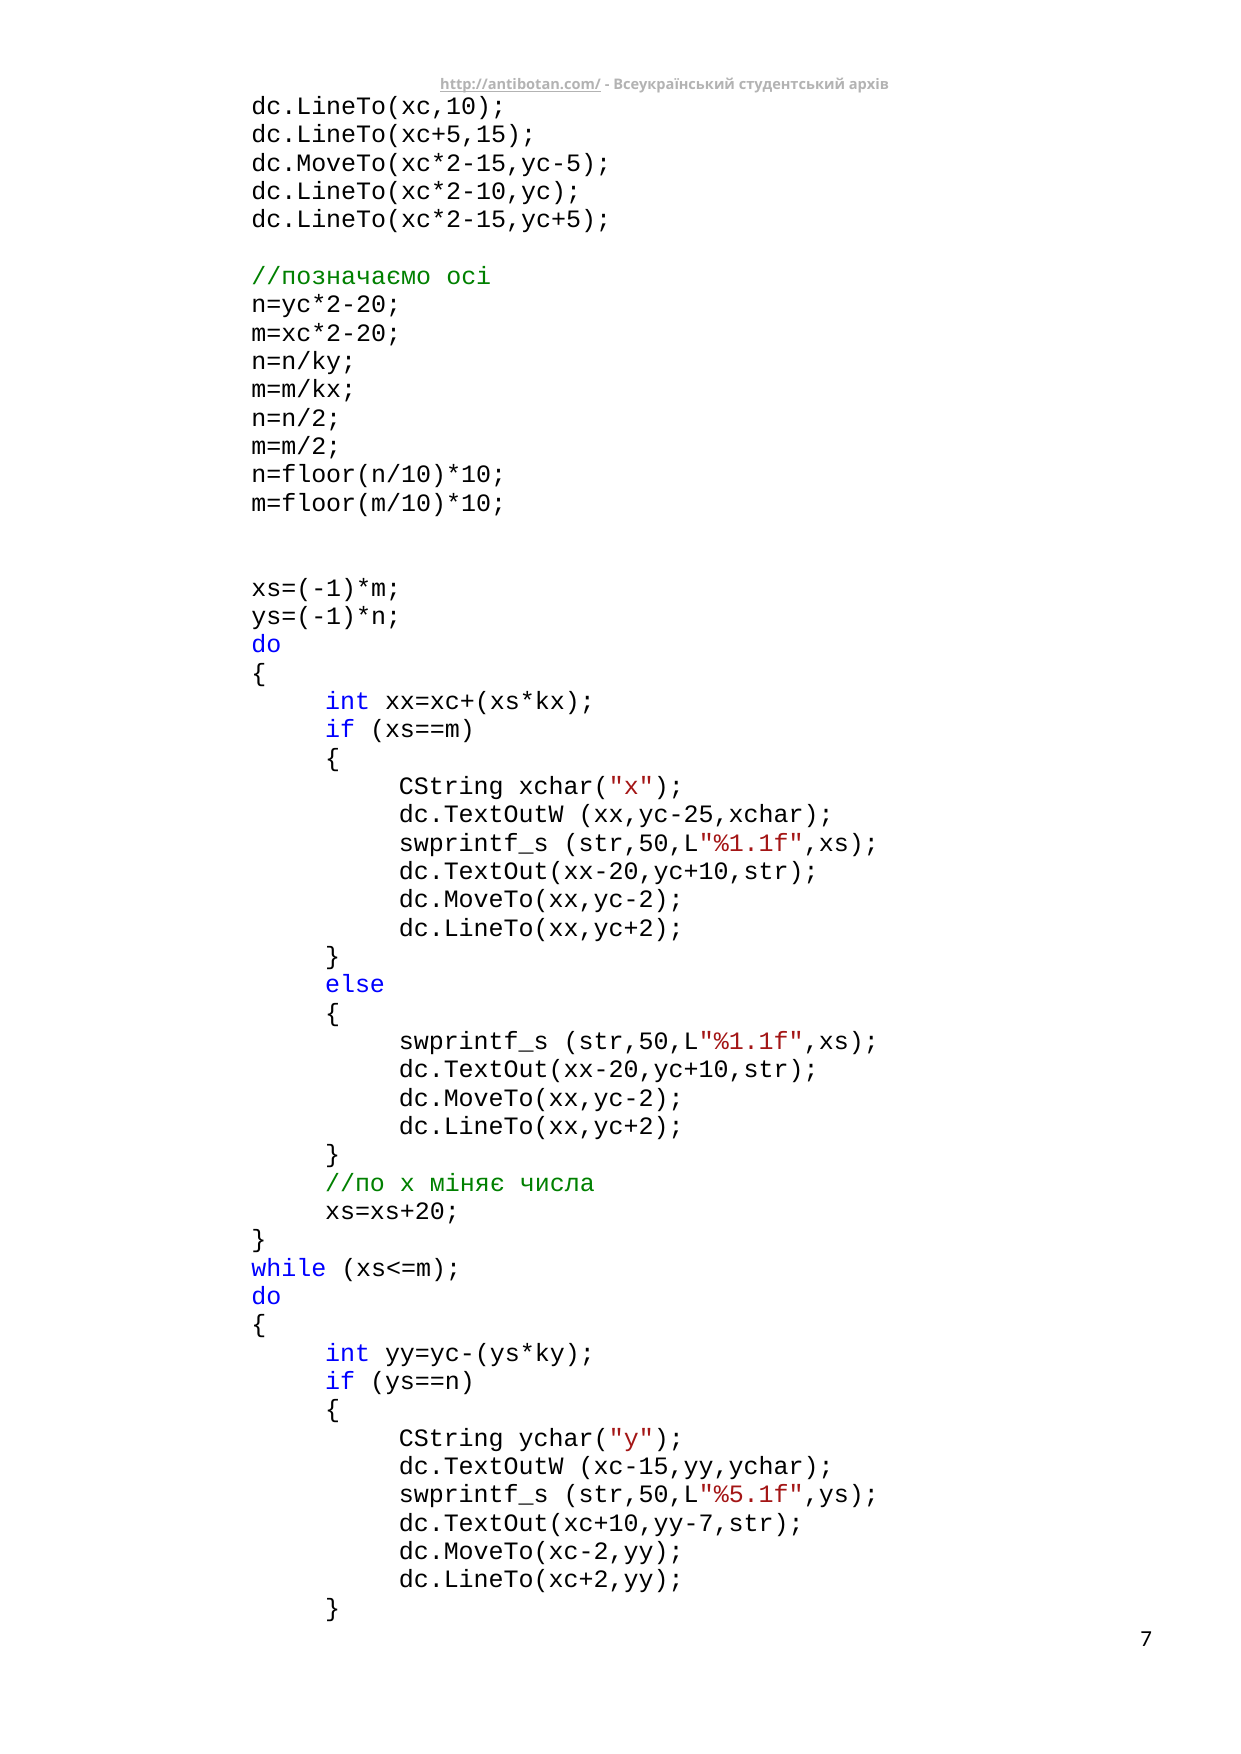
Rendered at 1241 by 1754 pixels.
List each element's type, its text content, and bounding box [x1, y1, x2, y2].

text } [177, 1227, 1152, 1255]
text if (ys==n) [177, 1369, 1152, 1397]
text dc.LineTo(xc,10); [177, 94, 1152, 122]
text m=m/kx; [177, 377, 1152, 405]
text swprintf_s (str,50,L"%1.1f",xs); [177, 830, 1152, 859]
text while (xs<=m); [177, 1255, 1152, 1284]
text } [177, 1595, 1152, 1624]
text n=n/ky; [177, 349, 1152, 377]
text dc.MoveTo(xc*2-15,yc-5); [177, 150, 1152, 179]
text m=m/2; [177, 434, 1152, 462]
text { [177, 745, 1152, 774]
text //по х міняє числа [177, 1170, 1152, 1199]
text dc.LineTo(xc*2-15,yc+5); [177, 207, 1152, 235]
text dc.TextOutW (xc-15,yy,ychar); [177, 1454, 1152, 1482]
text //позначаємо осі [177, 264, 1152, 292]
text { [177, 1000, 1152, 1029]
text CString ychar("y"); [177, 1425, 1152, 1454]
text dc.TextOut(xx-20,yc+10,str); [177, 859, 1152, 887]
text n=yc*2-20; [177, 292, 1152, 320]
text { [177, 1312, 1152, 1340]
text { [177, 660, 1152, 689]
text int yy=yc-(ys*ky); [177, 1340, 1152, 1369]
text dc.MoveTo(xc-2,yy); [177, 1539, 1152, 1567]
text dc.LineTo(xc+5,15); [177, 122, 1152, 150]
text xs=(-1)*m; [177, 575, 1152, 604]
text m=xc*2-20; [177, 320, 1152, 349]
text xs=xs+20; [177, 1199, 1152, 1227]
text dc.LineTo(xc*2-10,yc); [177, 179, 1152, 207]
text ys=(-1)*n; [177, 604, 1152, 632]
text m=floor(m/10)*10; [177, 490, 1152, 519]
text swprintf_s (str,50,L"%5.1f",ys); [177, 1482, 1152, 1510]
text dc.TextOut(xx-20,yc+10,str); [177, 1057, 1152, 1085]
text dc.TextOut(xc+10,yy-7,str); [177, 1510, 1152, 1539]
text dc.LineTo(xx,yc+2); [177, 1114, 1152, 1142]
text } [177, 1142, 1152, 1170]
text dc.LineTo(xc+2,yy); [177, 1567, 1152, 1595]
text dc.LineTo(xx,yc+2); [177, 915, 1152, 944]
text { [177, 1397, 1152, 1425]
text n=floor(n/10)*10; [177, 462, 1152, 490]
text if (xs==m) [177, 717, 1152, 745]
text int xx=xc+(xs*kx); [177, 689, 1152, 717]
text do [177, 632, 1152, 660]
text CString xchar("x"); [177, 774, 1152, 802]
text } [177, 944, 1152, 972]
text dc.TextOutW (xx,yc-25,xchar); [177, 802, 1152, 830]
text swprintf_s (str,50,L"%1.1f",xs); [177, 1029, 1152, 1057]
text dc.MoveTo(xx,yc-2); [177, 887, 1152, 915]
text do [177, 1284, 1152, 1312]
text else [177, 972, 1152, 1000]
text dc.MoveTo(xx,yc-2); [177, 1085, 1152, 1114]
text n=n/2; [177, 405, 1152, 434]
